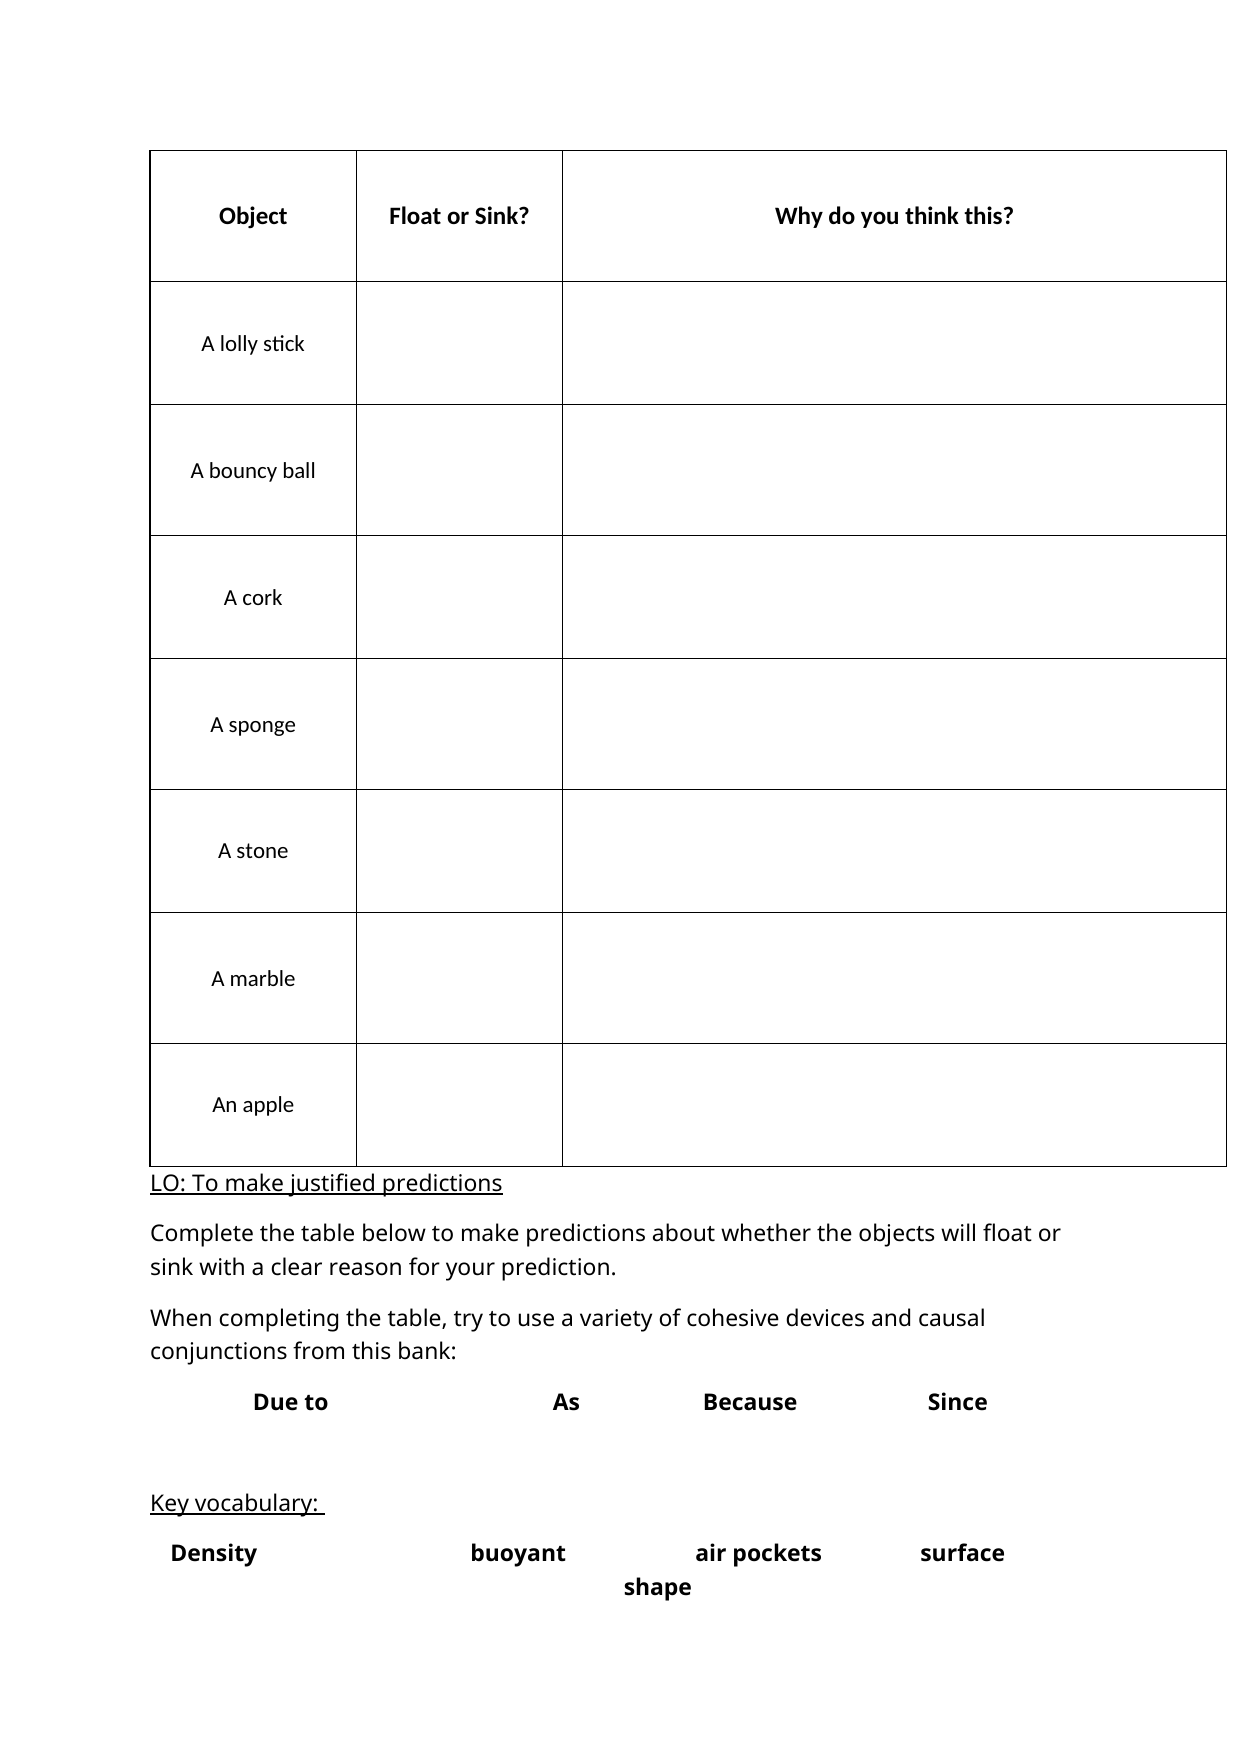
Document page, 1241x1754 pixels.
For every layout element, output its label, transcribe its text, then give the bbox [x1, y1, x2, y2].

table_cell [357, 659, 562, 788]
text Due to As Because Since [150, 1386, 1090, 1417]
table_cell A lolly stick [151, 282, 356, 404]
table_cell A sponge [151, 659, 356, 788]
table_cell [563, 790, 1226, 912]
table_cell [357, 913, 562, 1042]
table_header Float or Sink? [357, 151, 562, 281]
text When completing the table, try to use a variety of cohesive devices and causal conjunctions from this bank: [150, 1301, 1090, 1366]
table_cell [357, 282, 562, 404]
table_cell [357, 790, 562, 912]
table_cell [563, 282, 1226, 404]
table_cell A stone [151, 790, 356, 912]
table_cell [563, 659, 1226, 788]
table_header Why do you think this? [563, 151, 1226, 281]
table_cell [563, 405, 1226, 534]
text Density buoyant air pockets surface shape [150, 1537, 1090, 1602]
table_cell [357, 536, 562, 658]
table_cell [357, 1044, 562, 1166]
text Key vocabulary: [150, 1486, 1090, 1518]
table_cell A bouncy ball [151, 405, 356, 534]
text LO: To make justified predictions [150, 1167, 1090, 1198]
table_cell A marble [151, 913, 356, 1042]
table_cell [357, 405, 562, 534]
table_header Object [151, 151, 356, 281]
table_cell [563, 913, 1226, 1042]
table_cell A cork [151, 536, 356, 658]
table_cell An apple [151, 1044, 356, 1166]
table_cell [563, 1044, 1226, 1166]
text Complete the table below to make predictions about whether the objects will float or sink with a clear reason for your prediction. [150, 1217, 1090, 1282]
table_cell [563, 536, 1226, 658]
